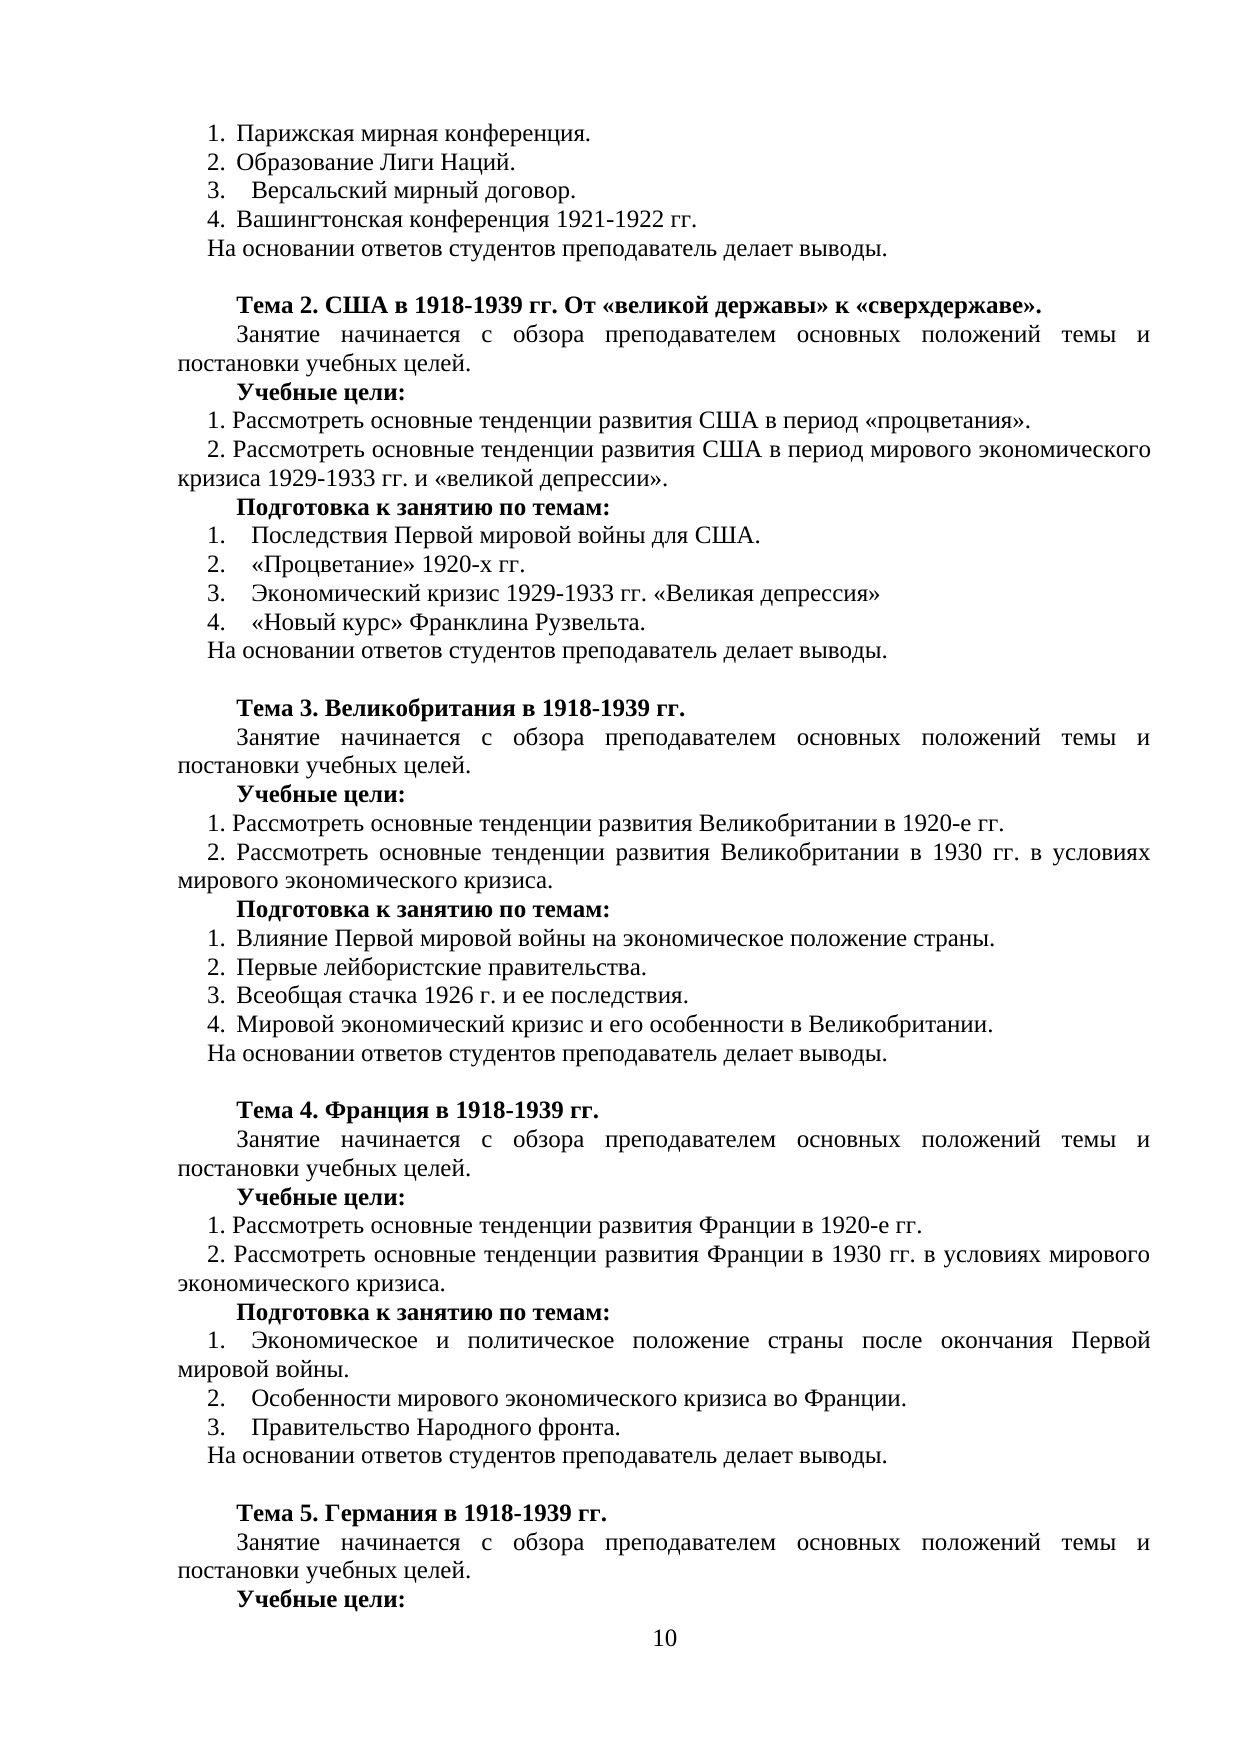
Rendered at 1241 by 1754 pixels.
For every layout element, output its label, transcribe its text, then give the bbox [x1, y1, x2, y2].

text Учебные цели: [177, 1584, 1152, 1613]
text Подготовка к занятию по темам: [236, 1297, 1152, 1326]
list Всеобщая стачка 1926 г. и ее последствия. [207, 981, 1152, 1009]
text На основании ответов студентов преподаватель делает выводы. [207, 636, 1152, 664]
text Учебные цели: [177, 377, 1152, 406]
text На основании ответов студентов преподаватель делает выводы. [207, 1038, 1152, 1067]
list «Новый курс» Франклина Рузвельта. [177, 607, 1152, 636]
text Тема 4. Франция в 1918-1939 гг. [177, 1096, 1152, 1124]
list Экономический кризис 1929-1933 гг. «Великая депрессия» [177, 578, 1152, 607]
list Экономическое и политическое положение страны после окончания Первой мировой войны. [177, 1326, 1152, 1383]
text Занятие начинается с обзора преподавателем основных положений темы и постановки учебных целей. [177, 1124, 1152, 1182]
list Особенности мирового экономического кризиса во Франции. [177, 1383, 1152, 1412]
text Учебные цели: [177, 779, 1152, 808]
text 1. Рассмотреть основные тенденции развития Франции в 1920-е гг. [177, 1211, 1152, 1239]
list Первые лейбористские правительства. [207, 952, 1152, 981]
list Мировой экономический кризис и его особенности в Великобритании. [207, 1009, 1152, 1038]
text 2. Рассмотреть основные тенденции развития Франции в 1930 гг. в условиях мирового экономического кризиса. [177, 1239, 1152, 1297]
text Тема 5. Германия в 1918-1939 гг. [177, 1498, 1152, 1527]
list Влияние Первой мировой войны на экономическое положение страны. [207, 923, 1152, 952]
list Образование Лиги Наций. [207, 147, 1152, 176]
list «Процветание» 1920-х гг. [177, 549, 1152, 578]
text На основании ответов студентов преподаватель делает выводы. [177, 1441, 1152, 1469]
list Правительство Народного фронта. [177, 1412, 1152, 1441]
text Занятие начинается с обзора преподавателем основных положений темы и постановки учебных целей. [177, 722, 1152, 779]
text 2. Рассмотреть основные тенденции развития Великобритании в 1930 гг. в условиях мирового экономического кризиса. [177, 837, 1152, 894]
list Парижская мирная конференция. [207, 118, 1152, 147]
text 1. Рассмотреть основные тенденции развития США в период «процветания». [177, 406, 1152, 434]
text Занятие начинается с обзора преподавателем основных положений темы и постановки учебных целей. [177, 1527, 1152, 1584]
text Учебные цели: [177, 1182, 1152, 1211]
list Версальский мирный договор. [177, 176, 1152, 204]
text Занятие начинается с обзора преподавателем основных положений темы и постановки учебных целей. [177, 319, 1152, 377]
text Тема 3. Великобритания в 1918-1939 гг. [177, 693, 1152, 722]
text Тема 2. США в 1918-1939 гг. От «великой державы» к «сверхдержаве». [177, 291, 1152, 319]
text На основании ответов студентов преподаватель делает выводы. [207, 233, 1152, 262]
list Последствия Первой мировой войны для США. [177, 521, 1152, 549]
text Подготовка к занятию по темам: [177, 492, 1152, 521]
text 2. Рассмотреть основные тенденции развития США в период мирового экономического кризиса 1929-1933 гг. и «великой депрессии». [177, 434, 1152, 492]
text Подготовка к занятию по темам: [236, 894, 1152, 923]
text 1. Рассмотреть основные тенденции развития Великобритании в 1920-е гг. [177, 808, 1152, 837]
list Вашингтонская конференция 1921-1922 гг. [207, 204, 1152, 233]
